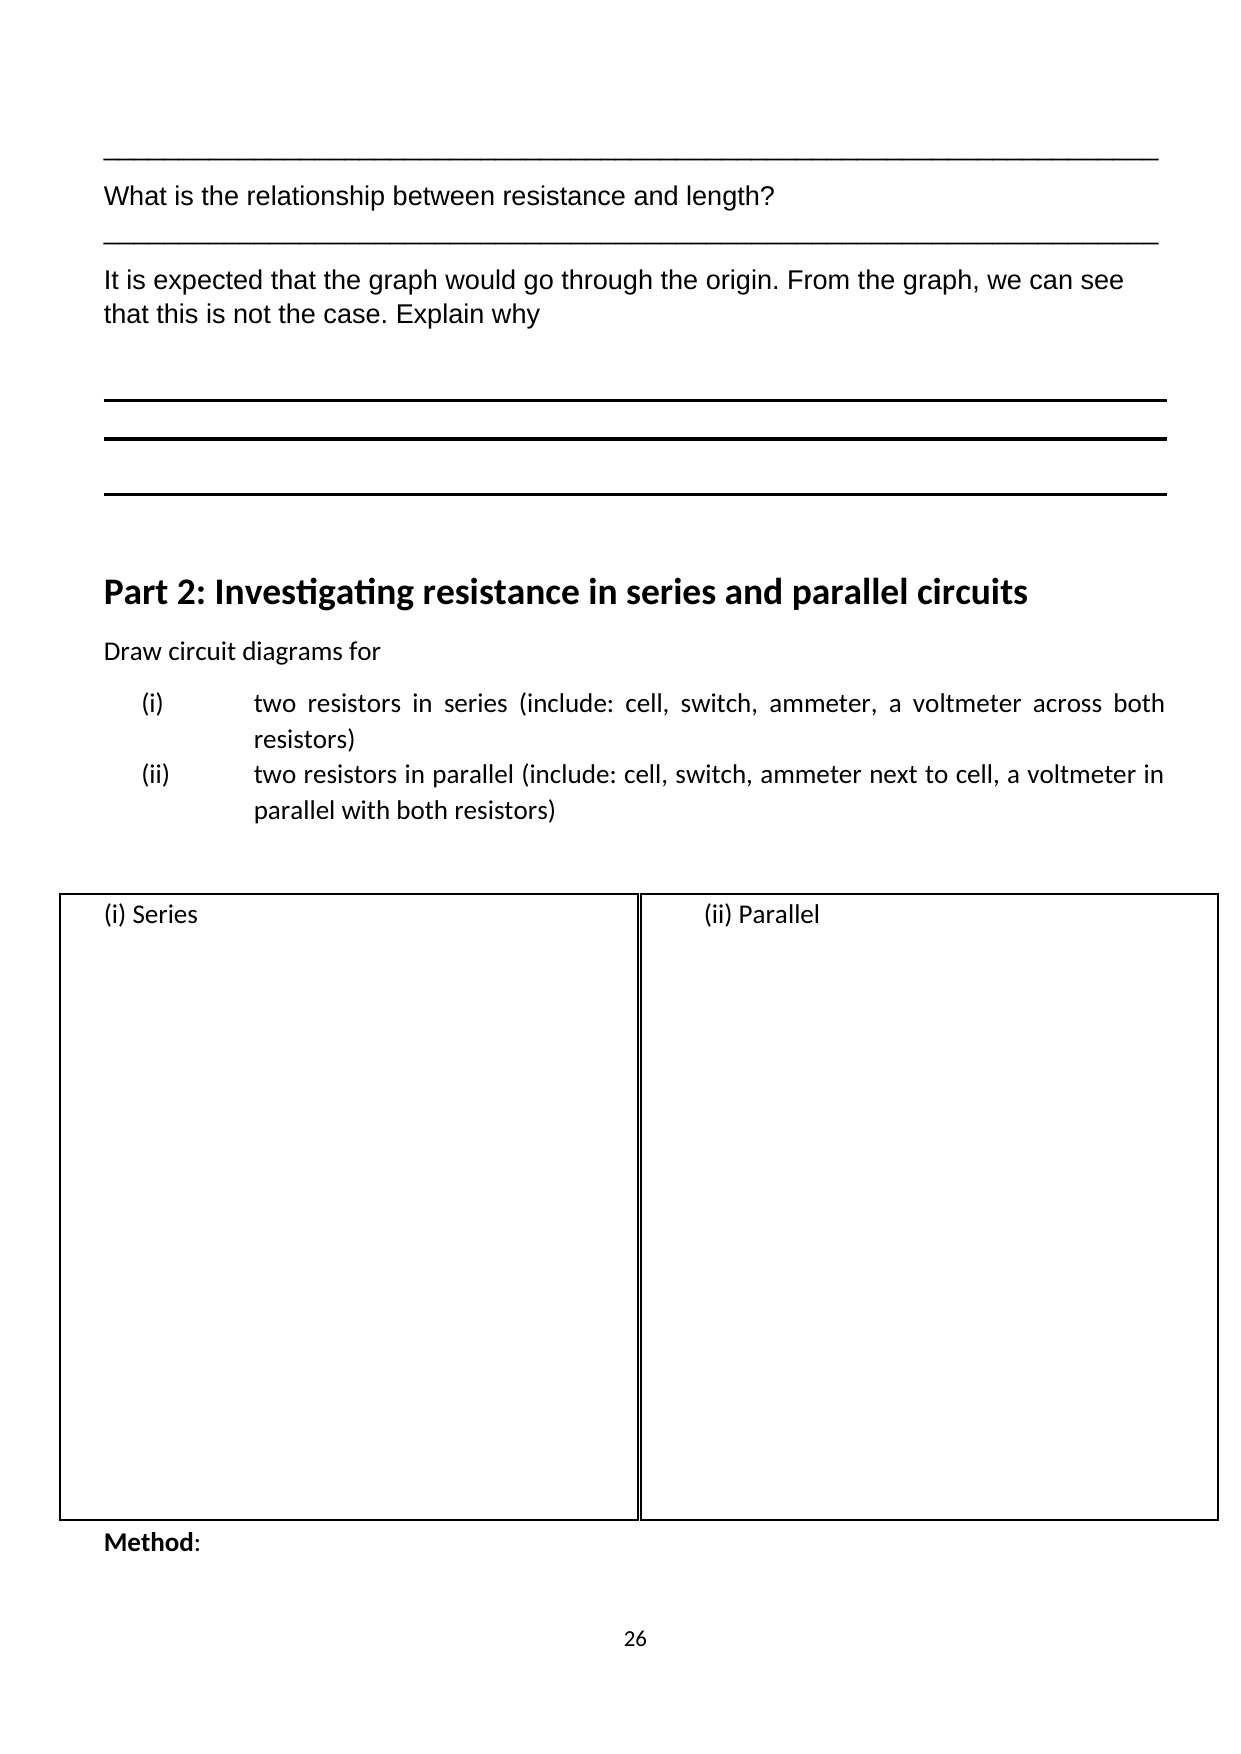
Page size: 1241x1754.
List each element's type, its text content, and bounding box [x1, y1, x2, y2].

text Draw circuit diagrams for [103, 634, 1167, 667]
list two resistors in parallel (include: cell, switch, ammeter next to cell, a voltmeter in parallel with both resistors) [141, 757, 1167, 826]
text It is expected that the graph would go through the origin. From the graph, we can see that this is not the case. Explain why [103, 264, 1167, 329]
text Part 2: Investigating resistance in series and parallel circuits [103, 568, 1167, 613]
text What is the relationship between resistance and length? ______________________________________________________________________ [103, 180, 1167, 245]
text ______________________________________________________________________ [103, 130, 1167, 161]
text Method: [103, 1525, 1167, 1558]
text (i) Series (ii) Parallel [642, 898, 1167, 931]
text (i) Series (ii) Parallel [103, 898, 637, 931]
list two resistors in series (include: cell, switch, ammeter, a voltmeter across both resistors) [141, 686, 1167, 755]
